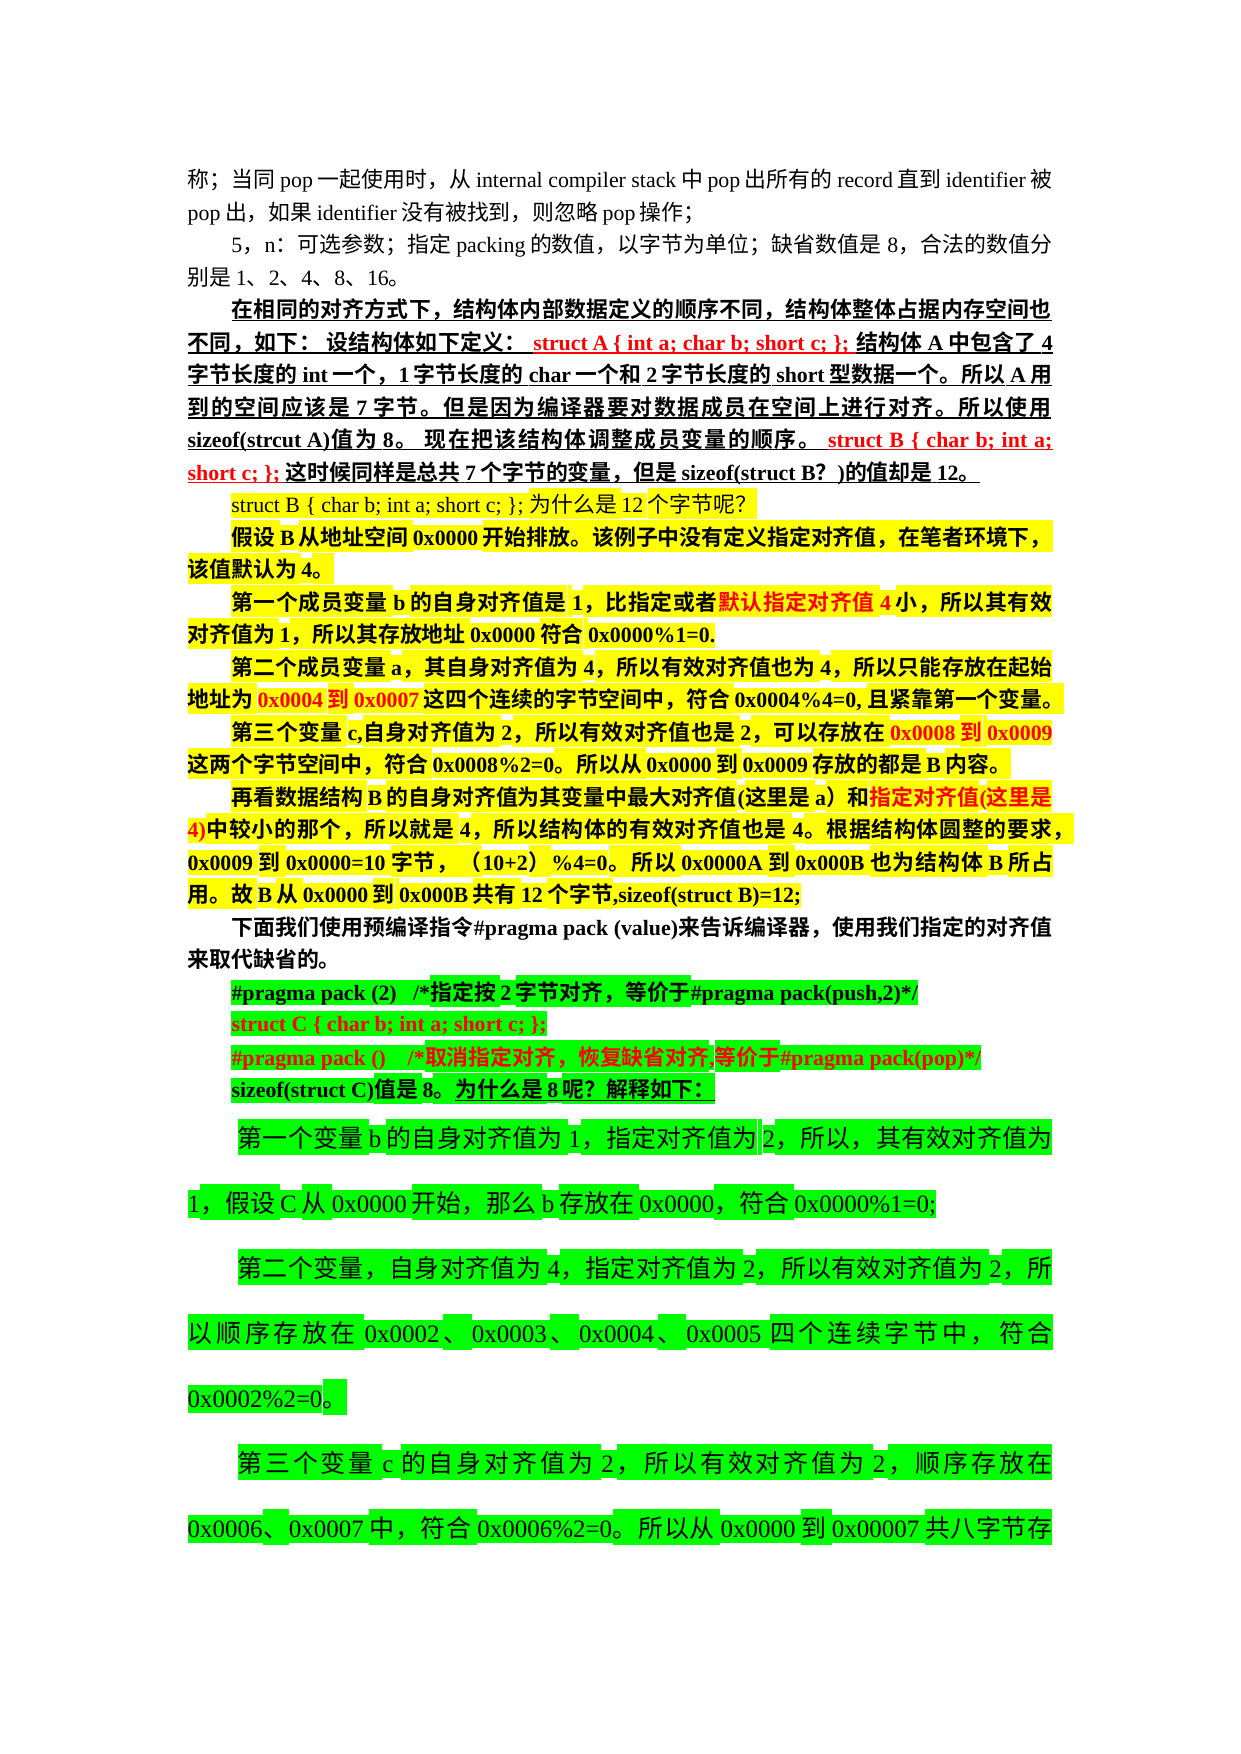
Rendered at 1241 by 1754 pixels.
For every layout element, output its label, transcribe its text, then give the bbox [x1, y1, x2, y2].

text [187, 162, 1053, 227]
text 在相同的对齐方式下，结构体内部数据定义的顺序不同，结构体整体占据内存空间也不同，如下： 设结构体如下定义： struct A { int a; char b; short c; }; 结构体A中包含了4字节长度的int一个，1字节长度的char一个和2字节长度的short型数据一个。所以A用到的空间应该是7字节。但是因为编译器要对数据成员在空间上进行对齐。所以使用sizeof(strcut A)值为8。 现在把该结构体调整成员变量的顺序。 struct B { char b; int a; short c; }; 这时候同样是总共7个字节的变量，但是sizeof(struct B？)的值却是12。 [187, 353, 1053, 449]
text 第二个变量，自身对齐值为4，指定对齐值为2，所以有效对齐值为2，所以顺序存放在0x0002、0x0003、0x0004、0x0005四个连续字节中，符合0x0002%2=0。 [187, 1234, 1053, 1429]
text 第三个变量c,自身对齐值为2，所以有效对齐值也是2，可以存放在0x0008到0x0009这两个字节空间中，符合0x0008%2=0。所以从0x0000到0x0009存放的都是B内容。 [187, 714, 1053, 779]
text struct C { char b; int a; short c; }; [187, 1007, 1053, 1039]
text sizeof(struct C)值是8。为什么是8呢？解释如下： [187, 1072, 1053, 1104]
text 第二个成员变量a，其自身对齐值为4，所以有效对齐值也为4，所以只能存放在起始地址为0x0004到0x0007这四个连续的字节空间中，符合0x0004%4=0, 且紧靠第一个变量。 [187, 649, 1053, 714]
text struct B { char b; int a; short c; }; 为什么是12个字节呢？ [187, 487, 1053, 519]
text 再看数据结构B的自身对齐值为其变量中最大对齐值(这里是a）和指定对齐值(这里是4)中较小的那个，所以就是4，所以结构体的有效对齐值也是4。根据结构体圆整的要求，0x0009到0x0000=10字节，（10+2）%4=0。所以0x0000A到0x000B也为结构体B所占用。故B从0x0000到0x000B共有12个字节,sizeof(struct B)=12; [187, 779, 1053, 832]
text 再看数据结构B的自身对齐值为其变量中最大对齐值(这里是a）和指定对齐值(这里是4)中较小的那个，所以就是4，所以结构体的有效对齐值也是4。根据结构体圆整的要求，0x0009到0x0000=10字节，（10+2）%4=0。所以0x0000A到0x000B也为结构体B所占用。故B从0x0000到0x000B共有12个字节,sizeof(struct B)=12; [187, 834, 1053, 909]
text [187, 1429, 1053, 1559]
text 第一个成员变量b的自身对齐值是1，比指定或者默认指定对齐值4小，所以其有效对齐值为1，所以其存放地址0x0000符合0x0000%1=0. [187, 584, 1053, 649]
text 在相同的对齐方式下，结构体内部数据定义的顺序不同，结构体整体占据内存空间也不同，如下： 设结构体如下定义： struct A { int a; char b; short c; }; 结构体A中包含了4字节长度的int一个，1字节长度的char一个和2字节长度的short型数据一个。所以A用到的空间应该是7字节。但是因为编译器要对数据成员在空间上进行对齐。所以使用sizeof(strcut A)值为8。 现在把该结构体调整成员变量的顺序。 struct B { char b; int a; short c; }; 这时候同样是总共7个字节的变量，但是sizeof(struct B？)的值却是12。 [187, 450, 1053, 487]
text 假设B从地址空间0x0000开始排放。该例子中没有定义指定对齐值，在笔者环境下，该值默认为4。 [187, 519, 1053, 584]
text 5，n：可选参数；指定packing的数值，以字节为单位；缺省数值是8，合法的数值分别是1、2、4、8、16。 [187, 227, 1053, 292]
text #pragma pack () /*取消指定对齐，恢复缺省对齐,等价于#pragma pack(pop)*/ [187, 1039, 1053, 1072]
text #pragma pack (2) /*指定按2字节对齐，等价于#pragma pack(push,2)*/ [187, 974, 1053, 1007]
text 在相同的对齐方式下，结构体内部数据定义的顺序不同，结构体整体占据内存空间也不同，如下： 设结构体如下定义： struct A { int a; char b; short c; }; 结构体A中包含了4字节长度的int一个，1字节长度的char一个和2字节长度的short型数据一个。所以A用到的空间应该是7字节。但是因为编译器要对数据成员在空间上进行对齐。所以使用sizeof(strcut A)值为8。 现在把该结构体调整成员变量的顺序。 struct B { char b; int a; short c; }; 这时候同样是总共7个字节的变量，但是sizeof(struct B？)的值却是12。 [187, 292, 1053, 352]
text 下面我们使用预编译指令#pragma pack (value)来告诉编译器，使用我们指定的对齐值来取代缺省的。 [187, 909, 1053, 974]
text 第一个变量b的自身对齐值为1，指定对齐值为2，所以，其有效对齐值为1，假设C从0x0000开始，那么b存放在0x0000，符合0x0000%1=0; [187, 1104, 1053, 1234]
